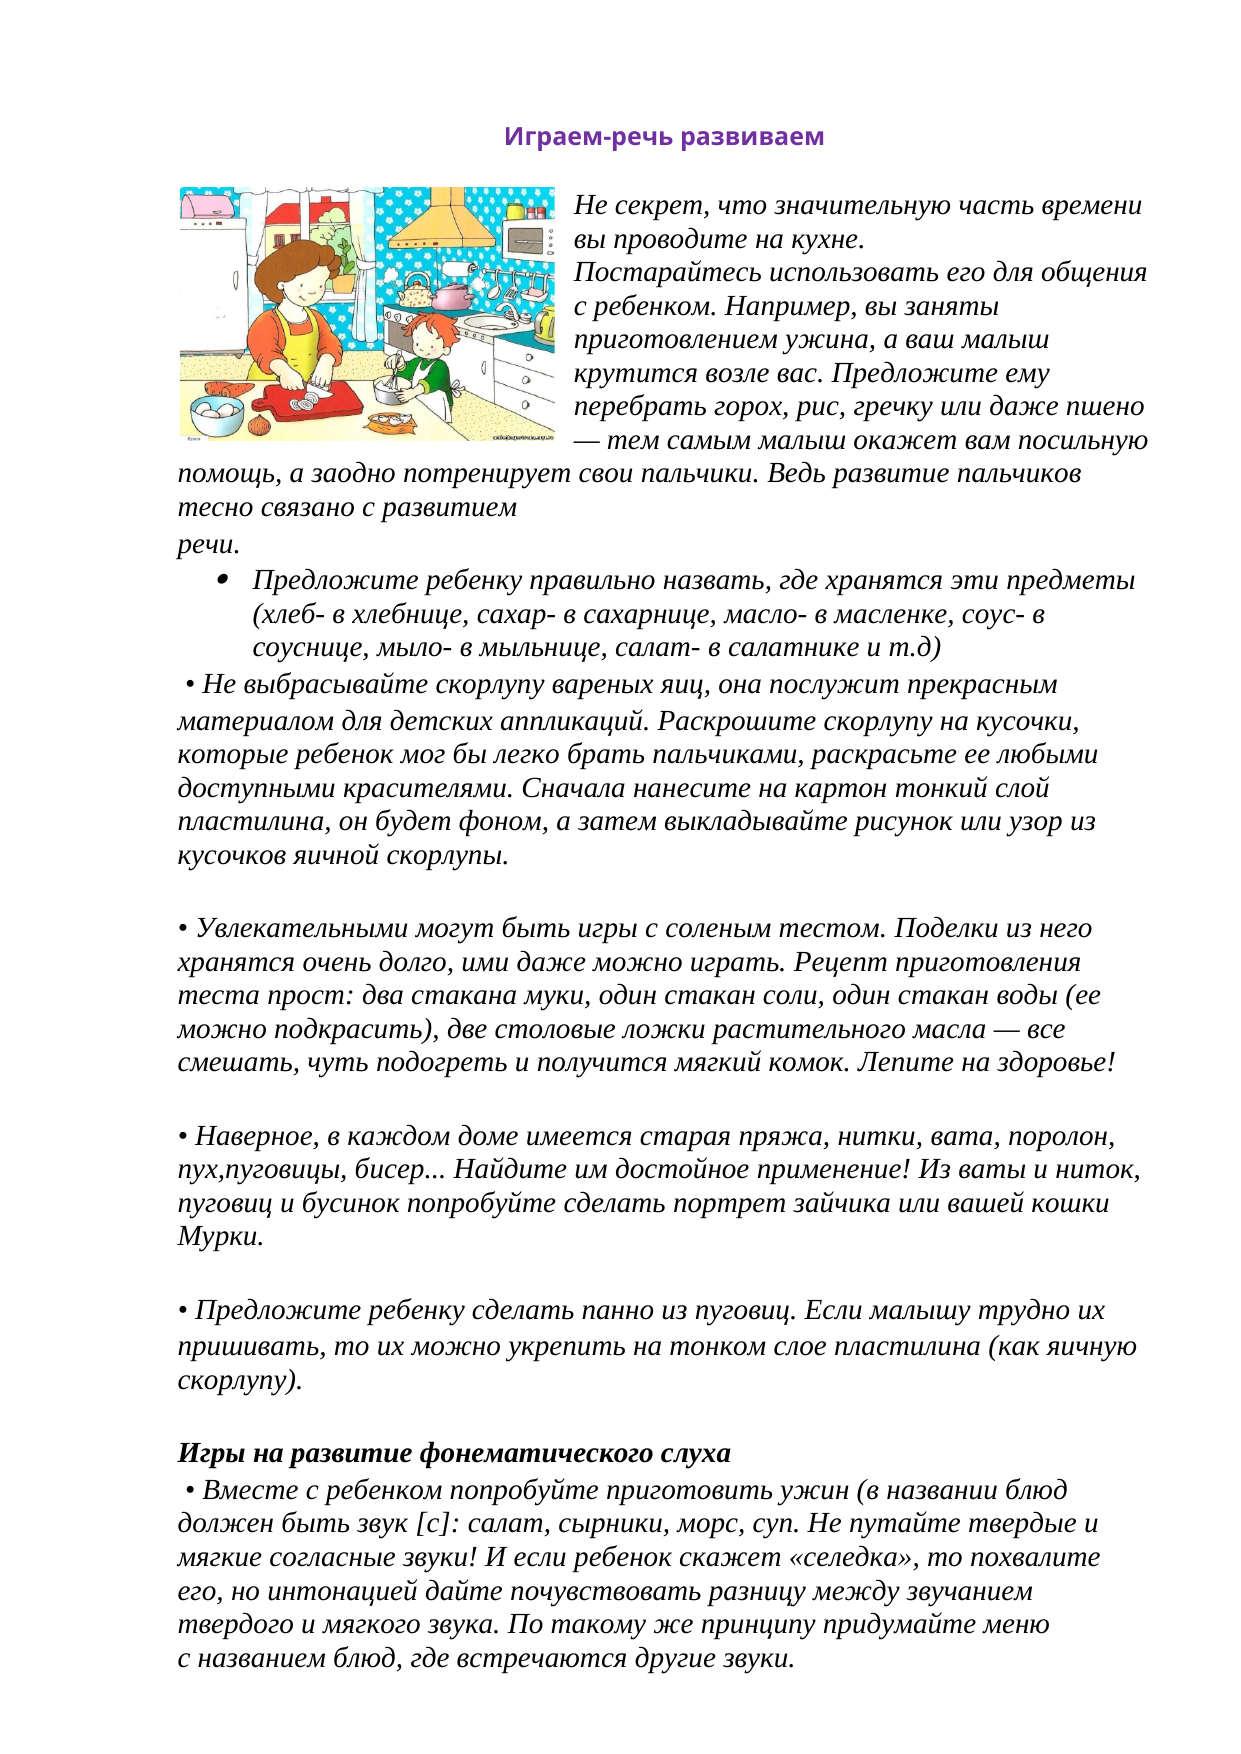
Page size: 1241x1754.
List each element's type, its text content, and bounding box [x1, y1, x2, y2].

text Играем-речь развиваем [177, 118, 1152, 152]
text • Не выбрасывайте скорлупу вареных яиц, она послужит прекрасным [177, 666, 1152, 700]
picture [179, 187, 555, 441]
text материалом для детских аппликаций. Раскрошите скорлупу на кусочки, которые ребенок мог бы легко брать пальчиками, раскрасьте ее любыми доступными красителями. Сначала нанесите на картон тонкий слой пластилина, он будет фоном, а затем выкладывайте рисунок или узор из кусочков яичной скорлупы. [177, 703, 1152, 871]
text речи. [177, 526, 1152, 559]
text • Наверное, в каждом доме имеется старая пряжа, нитки, вата, поролон, пух,пуговицы, бисер... Найдите им достойное применение! Из ваты и ниток, пуговиц и бусинок попробуйте сделать портрет зайчика или вашей кошки Мурки. [177, 1118, 1152, 1252]
text Игры на развитие фонематического слуха [177, 1435, 1152, 1469]
text • Увлекательными могут быть игры с соленым тестом. Поделки из него хранятся очень долго, ими даже можно играть. Рецепт приготовления теста прост: два стакана муки, один стакан соли, один стакан воды (ее можно подкрасить), две столовые ложки растительного масла — все смешать, чуть подогреть и получится мягкий комок. Лепите на здоровье! [177, 910, 1152, 1078]
text • Предложите ребенку сделать панно из пуговиц. Если малышу трудно их [177, 1292, 1152, 1325]
list Предложите ребенку правильно назвать, где хранятся эти предметы (хлеб- в хлебнице, сахар- в сахарнице, масло- в масленке, соус- в соуснице, мыло- в мыльнице, салат- в салатнике и т.д) [215, 562, 1152, 663]
text • Вместе с ребенком попробуйте приготовить ужин (в названии блюд должен быть звук [с]: салат, сырники, морс, суп. Не путайте твердые и мягкие согласные звуки! И если ребенок скажет «селедка», то похвалите его, но интонацией дайте почувствовать разницу между звучанием твердого и мягкого звука. По такому же принципу придумайте меню с названием блюд, где встречаются другие звуки. [177, 1472, 1152, 1673]
text пришивать, то их можно укрепить на тонком слое пластилина (как яичную скорлупу). [177, 1328, 1152, 1396]
